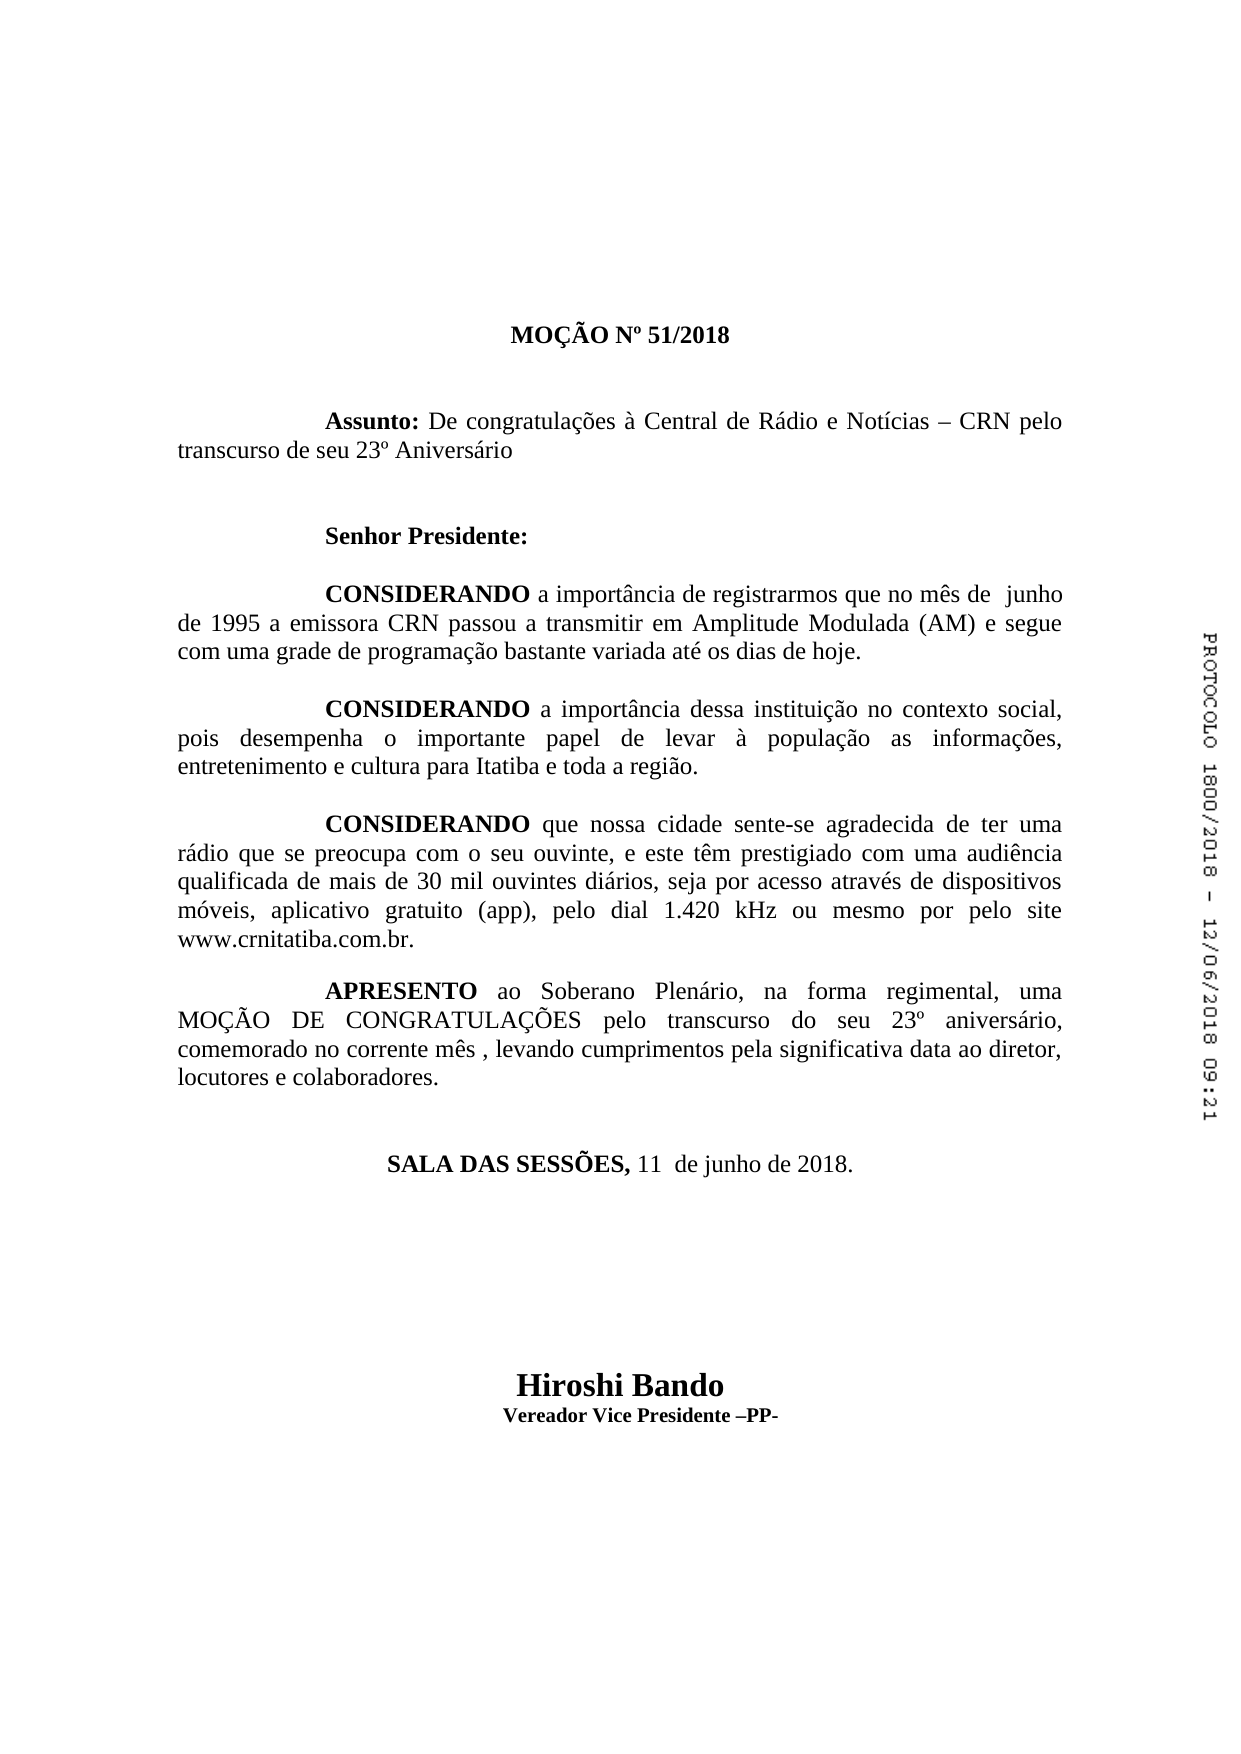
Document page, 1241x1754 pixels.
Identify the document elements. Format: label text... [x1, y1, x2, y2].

text CONSIDERANDO que nossa cidade sente-se agradecida de ter uma rádio que se preocupa com o seu ouvinte, e este têm prestigiado com uma audiência qualificada de mais de 30 mil ouvintes diários, seja por acesso através de dispositivos móveis, aplicativo gratuito (app), pelo dial 1.420 kHz ou mesmo por pelo site www.crnitatiba.com.br. [177, 809, 1063, 953]
text Vereador Vice Presidente –PP- [177, 1403, 1063, 1427]
subtitle Hiroshi Bando [177, 1365, 1063, 1403]
text Senhor Presidente: [177, 521, 1063, 550]
text CONSIDERANDO a importância dessa instituição no contexto social, pois desempenha o importante papel de levar à população as informações, entretenimento e cultura para Itatiba e toda a região. [177, 694, 1063, 780]
text MOÇÃO Nº 51/2018 [177, 320, 1063, 349]
text SALA DAS SESSÕES, 11 de junho de 2018. [177, 1149, 1063, 1177]
text Assunto: De congratulações à Central de Rádio e Notícias – CRN pelo transcurso de seu 23º Aniversário [177, 406, 1063, 464]
picture [1177, 629, 1241, 1125]
text APRESENTO ao Soberano Plenário, na forma regimental, uma MOÇÃO DE CONGRATULAÇÕES pelo transcurso do seu 23º aniversário, comemorado no corrente mês , levando cumprimentos pela significativa data ao diretor, locutores e colaboradores. [177, 976, 1063, 1091]
text CONSIDERANDO a importância de registrarmos que no mês de junho de 1995 a emissora CRN passou a transmitir em Amplitude Modulada (AM) e segue com uma grade de programação bastante variada até os dias de hoje. [177, 579, 1063, 665]
